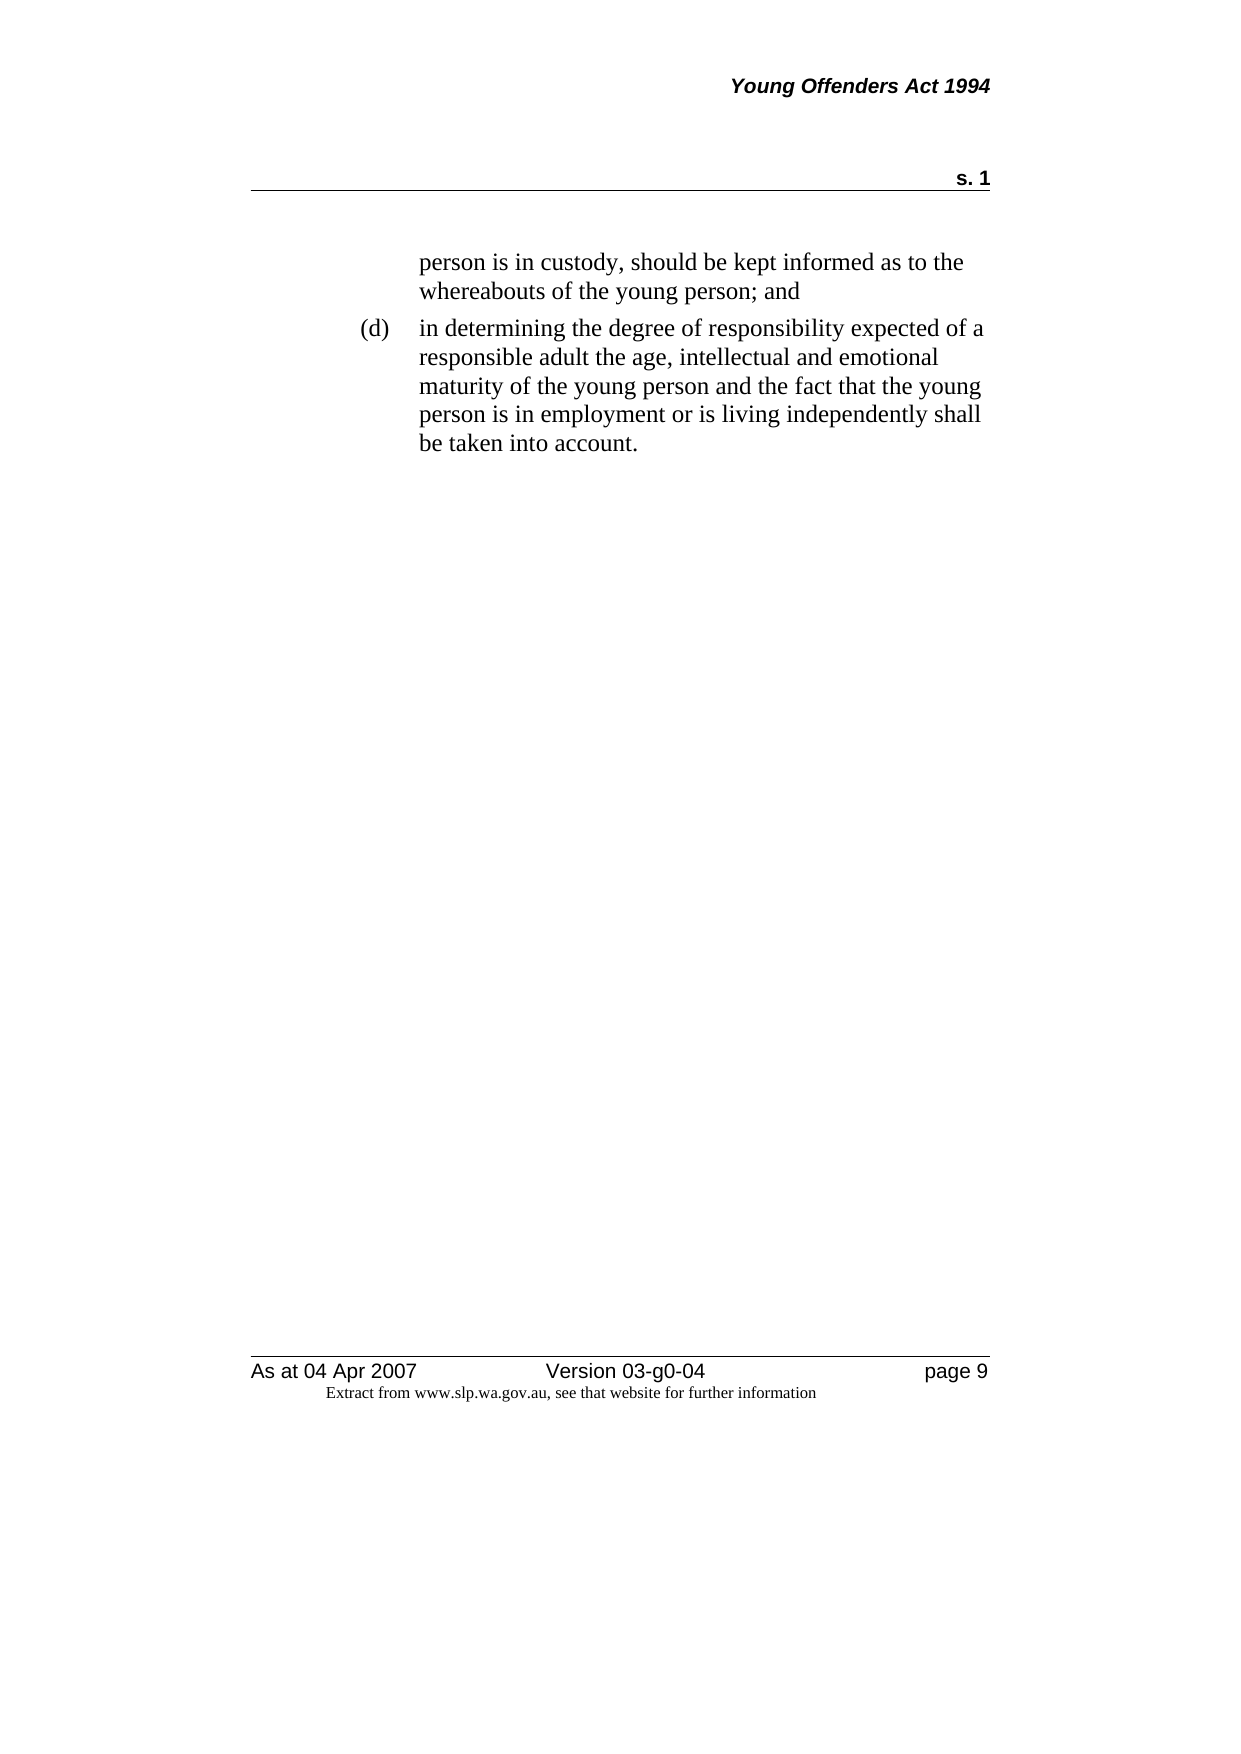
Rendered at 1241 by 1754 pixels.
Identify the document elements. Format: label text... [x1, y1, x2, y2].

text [251, 247, 990, 305]
text (d) in determining the degree of responsibility expected of a responsible adult the age, intellectual and emotional maturity of the young person and the fact that the young person is in employment or is living independently shall be taken into account. [251, 313, 990, 457]
